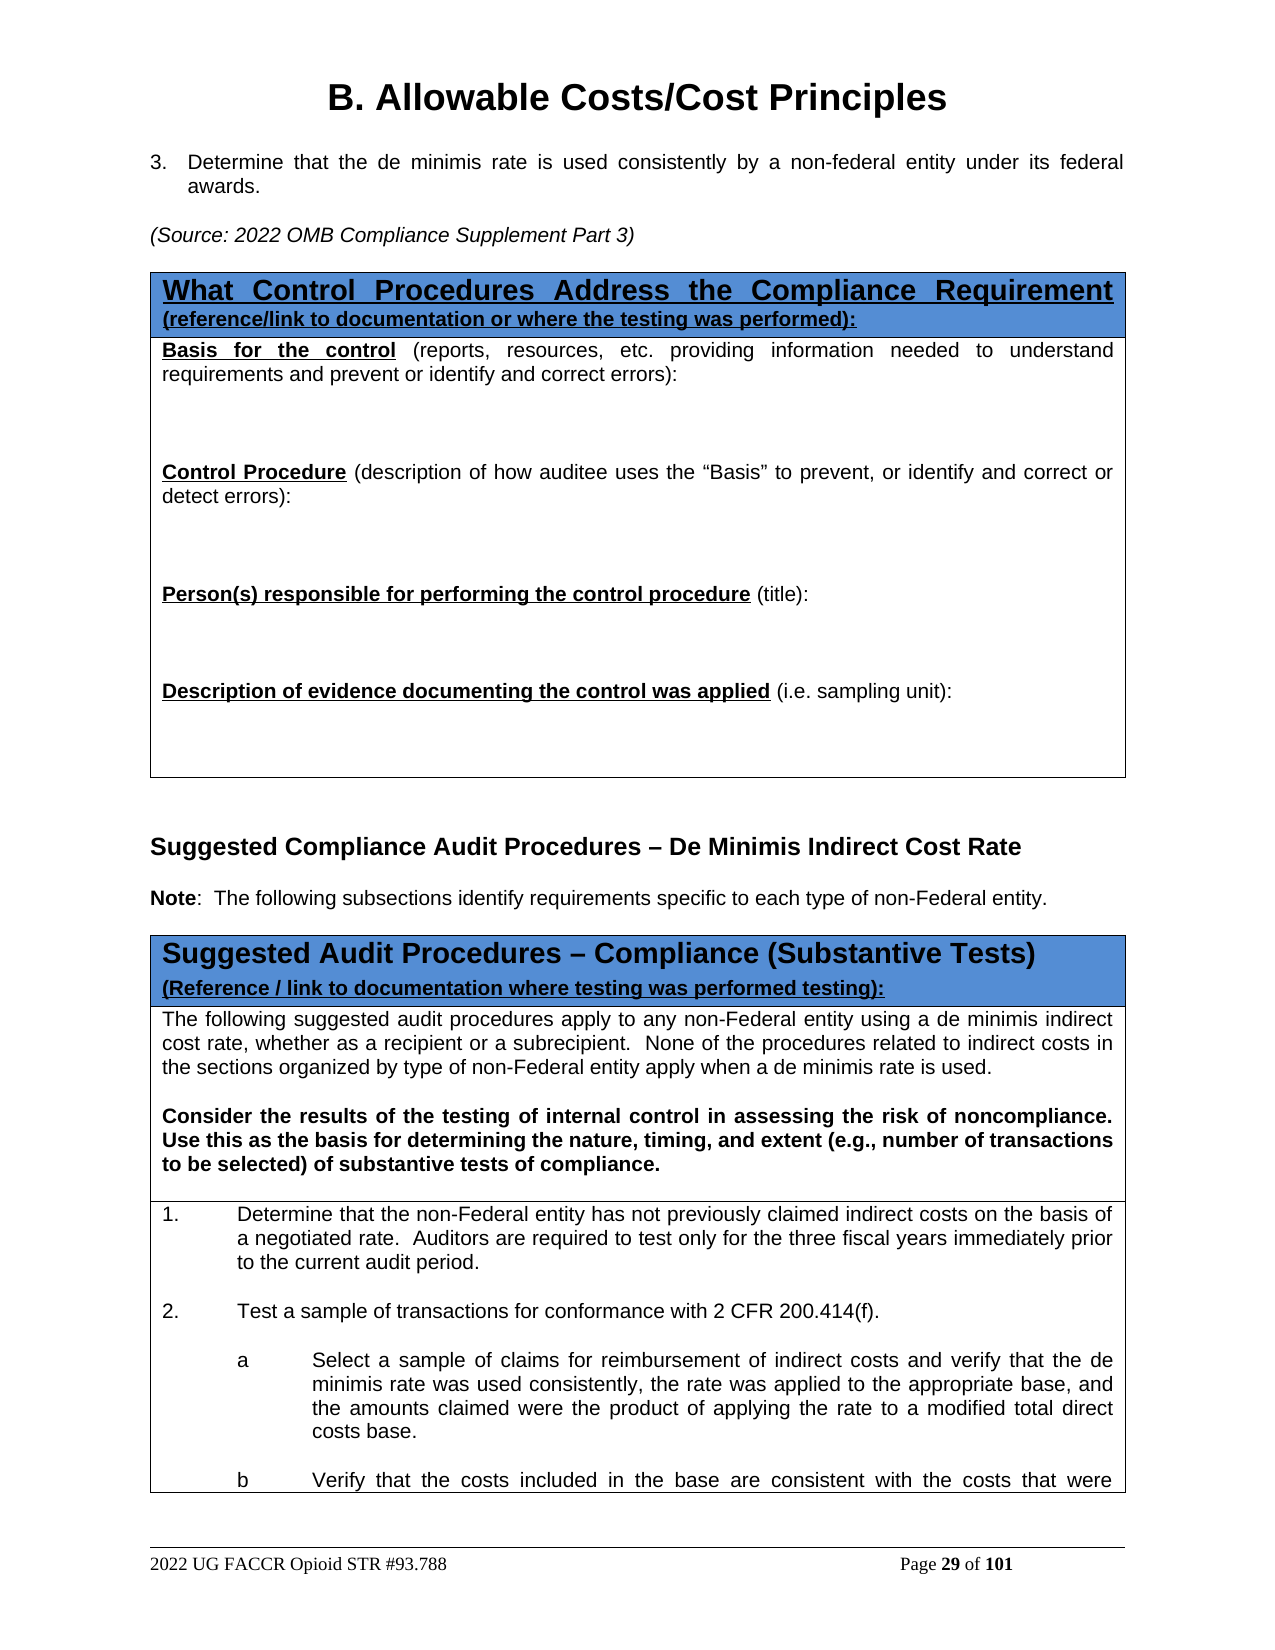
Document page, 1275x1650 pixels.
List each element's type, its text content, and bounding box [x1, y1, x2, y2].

list Determine that the de minimis rate is used consistently by a non-federal entity under its federal awards. [150, 150, 1125, 198]
text Note: The following subsections identify requirements specific to each type of non-Federal entity. [150, 886, 1125, 910]
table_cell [151, 1202, 1125, 1492]
text (Source: 2022 OMB Compliance Supplement Part 3) [150, 223, 1125, 247]
table_header What Control Procedures Address the Compliance Requirement (reference/link to documentation or where the testing was performed): [151, 273, 1125, 337]
table_header Suggested Audit Procedures – Compliance (Substantive Tests) (Reference / link to documentation where testing was performed testing): [151, 936, 1125, 1006]
table_cell The following suggested audit procedures apply to any non-Federal entity using a de minimis indirect cost rate, whether as a recipient or a subrecipient. None of the procedures related to indirect costs in the sections organized by type of non-Federal entity apply when a de minimis rate is used. Consider the results of the testing of internal control in assessing the risk of noncompliance. Use this as the basis for determining the nature, timing, and extent (e.g., number of transactions to be selected) of substantive tests of compliance. [151, 1007, 1125, 1201]
subtitle Suggested Compliance Audit Procedures – De Minimis Indirect Cost Rate [150, 832, 1125, 861]
table_cell Basis for the control (reports, resources, etc. providing information needed to understand requirements and prevent or identify and correct errors): Control Procedure (description of how auditee uses the “Basis” to prevent, or identify and correct or detect errors): Person(s) responsible for performing the control procedure (title): Description of evidence documenting the control was applied (i.e. sampling unit): [151, 338, 1125, 777]
